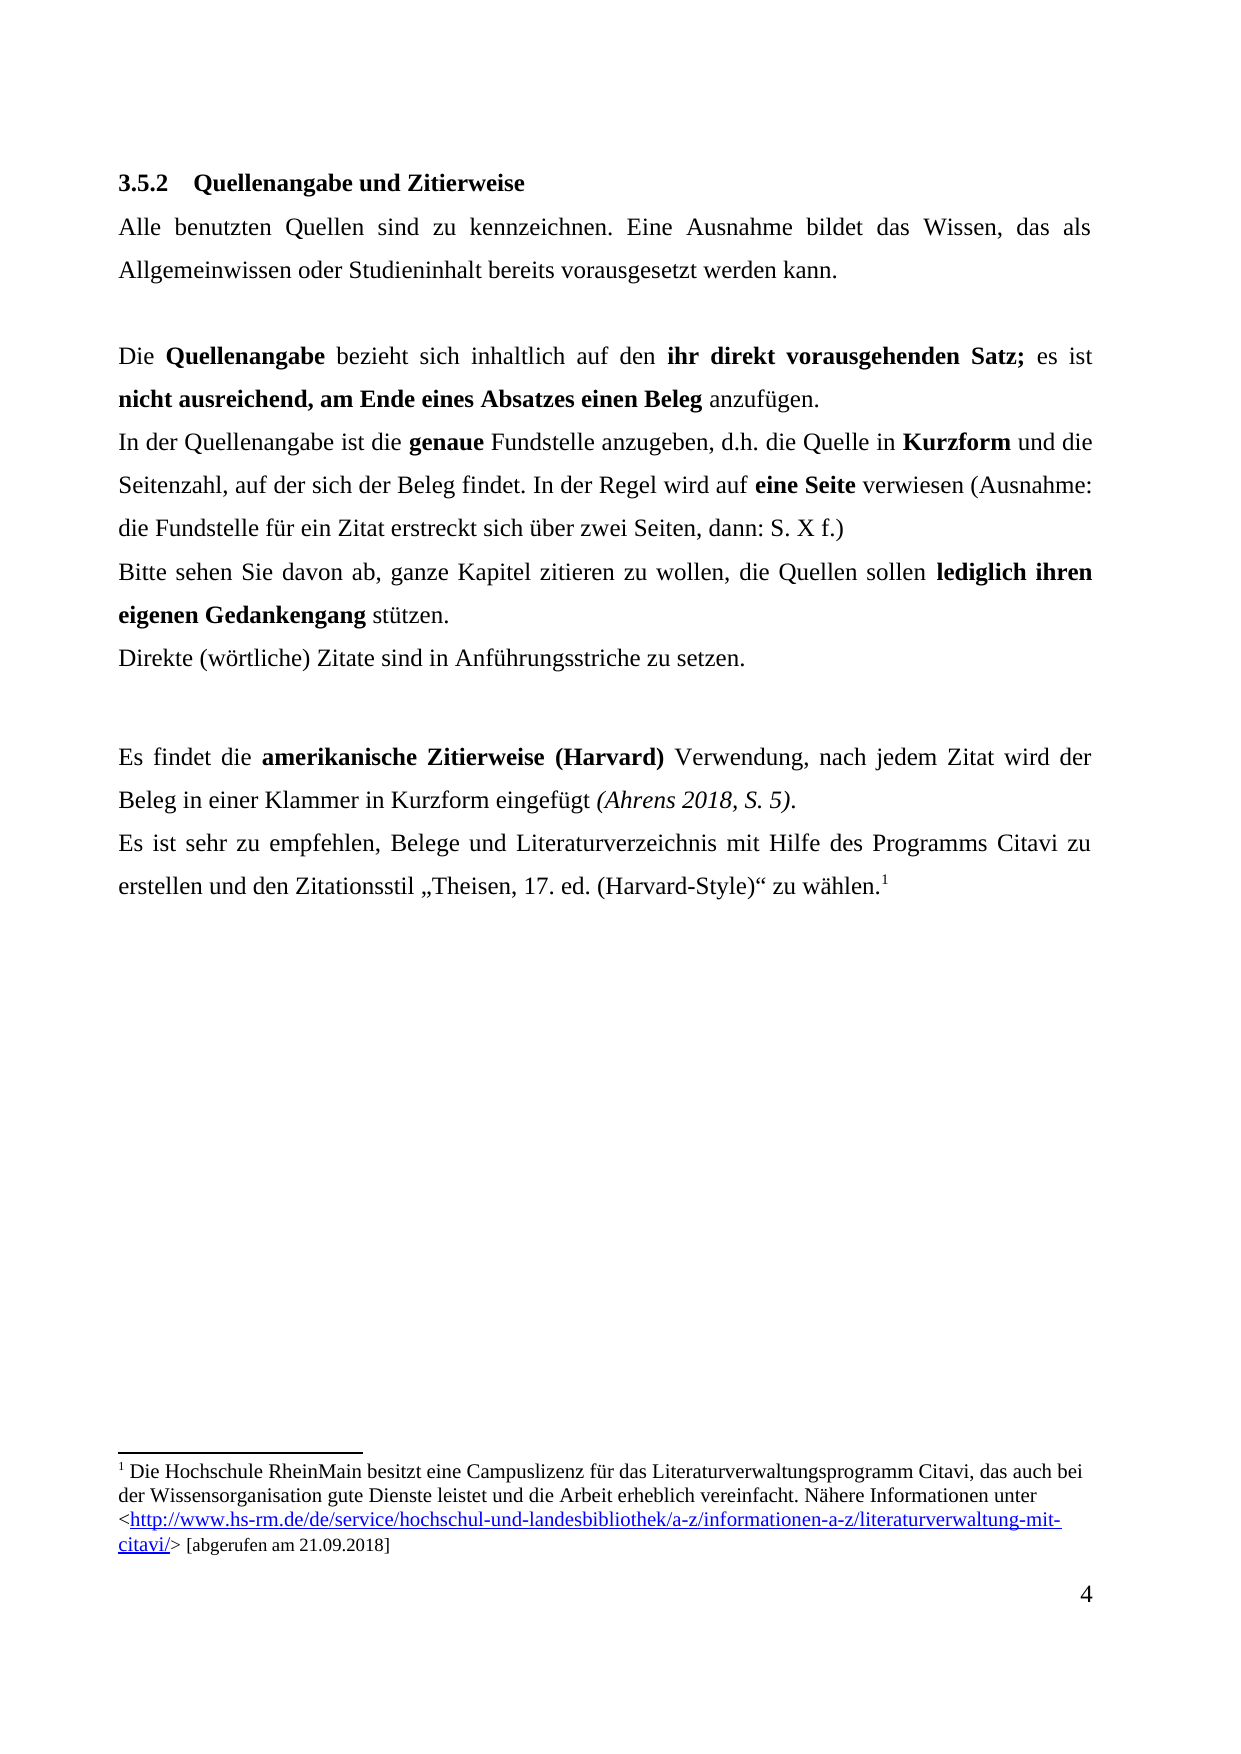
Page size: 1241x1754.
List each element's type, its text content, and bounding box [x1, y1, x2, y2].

text Es ist sehr zu empfehlen, Belege und Literaturverzeichnis mit Hilfe des Programms Citavi zu erstellen und den Zitationsstil „Theisen, 17. ed. (Harvard-Style)“ zu wählen. [118, 828, 1092, 900]
text Bitte sehen Sie davon ab, ganze Kapitel zitieren zu wollen, die Quellen sollen lediglich ihren eigenen Gedankengang stützen. [118, 557, 1092, 628]
text Direkte (wörtliche) Zitate sind in Anführungsstriche zu setzen. [118, 643, 1092, 672]
text Alle benutzten Quellen sind zu kennzeichnen. Eine Ausnahme bildet das Wissen, das als Allgemeinwissen oder Studieninhalt bereits vorausgesetzt werden kann. [118, 212, 1092, 283]
subtitle Quellenangabe und Zitierweise [118, 168, 1092, 197]
text In der Quellenangabe ist die genaue Fundstelle anzugeben, d.h. die Quelle in Kurzform und die Seitenzahl, auf der sich der Beleg findet. In der Regel wird auf eine Seite verwiesen (Ausnahme: die Fundstelle für ein Zitat erstreckt sich über zwei Seiten, dann: S. X f.) [118, 427, 1092, 542]
text Die Quellenangabe bezieht sich inhaltlich auf den ihr direkt vorausgehenden Satz; es ist nicht ausreichend, am Ende eines Absatzes einen Beleg anzufügen. [118, 341, 1092, 413]
text Es findet die amerikanische Zitierweise (Harvard) Verwendung, nach jedem Zitat wird der Beleg in einer Klammer in Kurzform eingefügt (Ahrens 2018, S. 5). [118, 742, 1092, 813]
